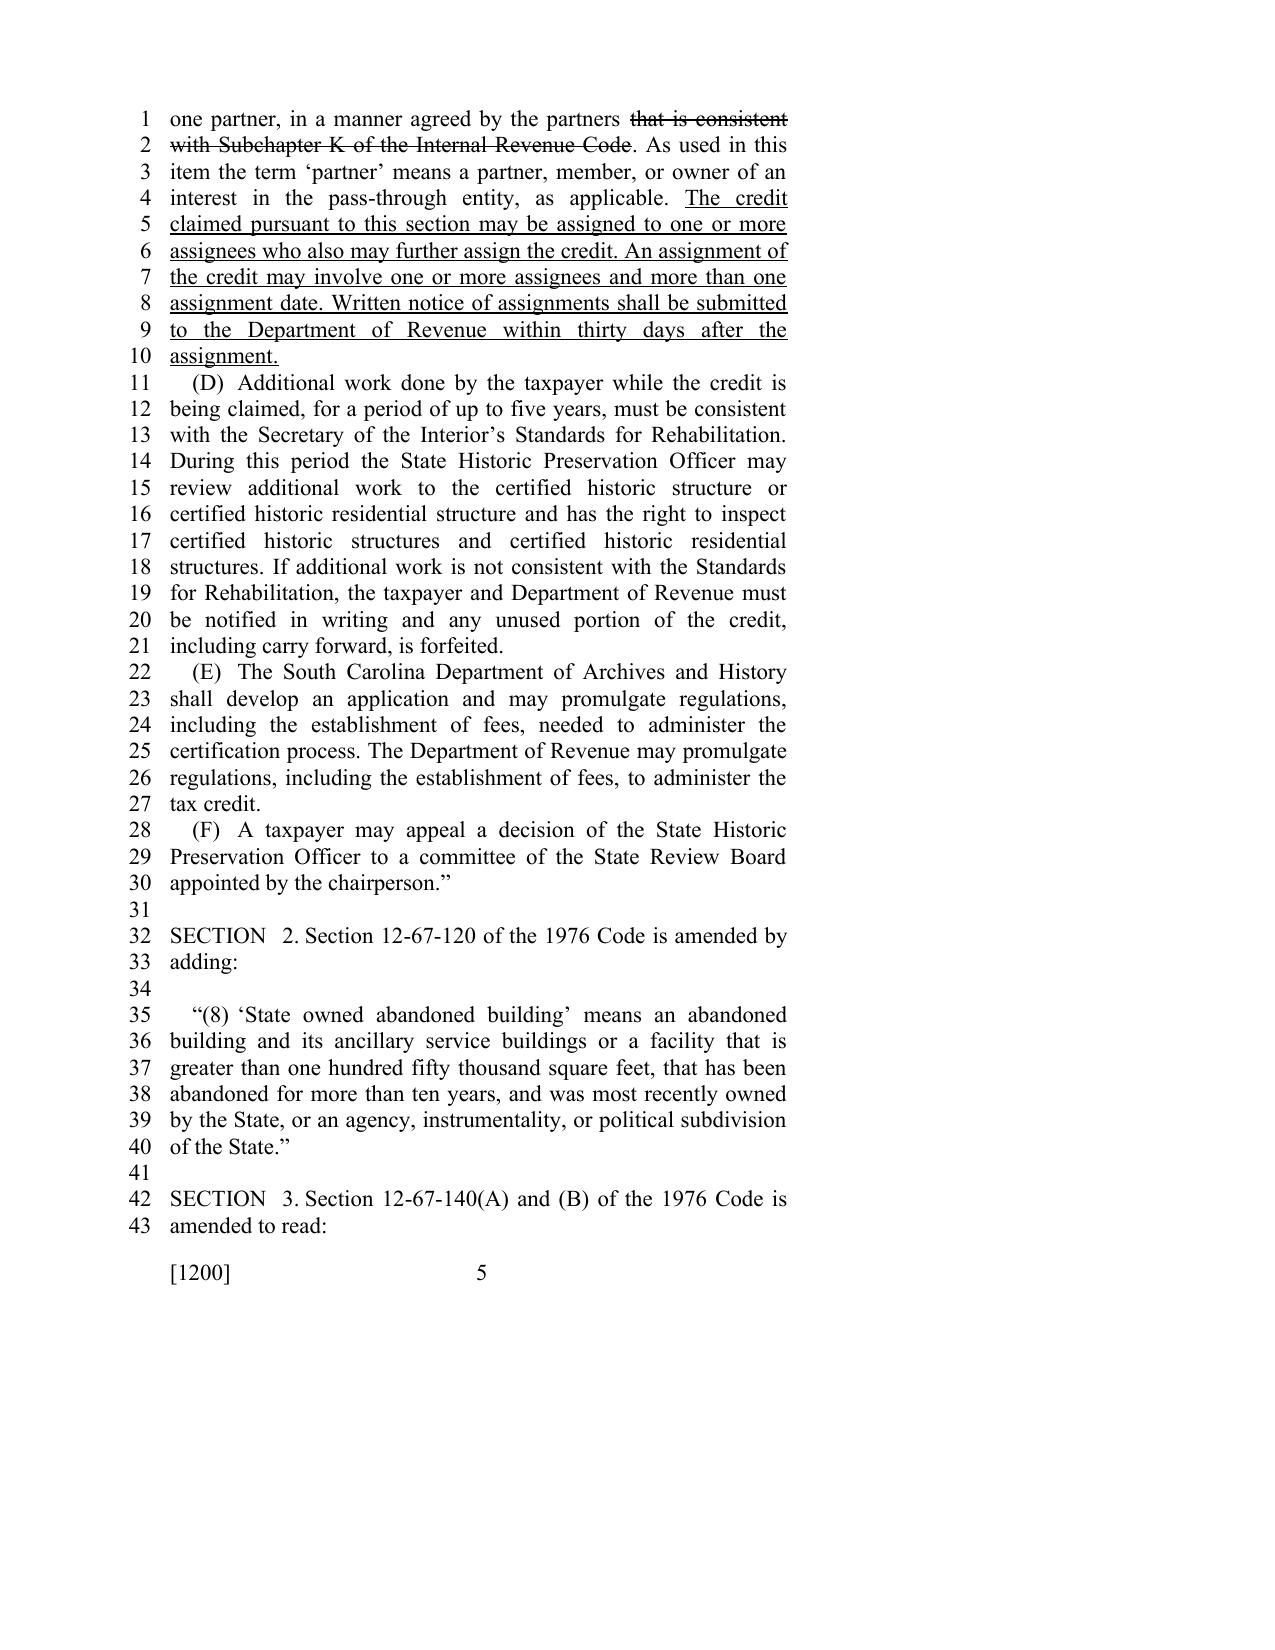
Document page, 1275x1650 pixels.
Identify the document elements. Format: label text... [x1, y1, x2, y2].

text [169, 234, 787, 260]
text (E) The South Carolina Department of Archives and History shall develop an application and may promulgate regulations, including the establishment of fees, needed to administer the certification process. The Department of Revenue may promulgate regulations, including the establishment of fees, to administer the tax credit. [169, 658, 787, 817]
text (F) A taxpayer may appeal a decision of the State Historic Preservation Officer to a committee of the State Review Board appointed by the chairperson.” [169, 817, 787, 896]
text SECTION 3. Section 12-67-140(A) and (B) of the 1976 Code is amended to read: [169, 1186, 787, 1238]
text (D) Additional work done by the taxpayer while the credit is being claimed, for a period of up to five years, must be consistent with the Secretary of the Interior’s Standards for Rehabilitation. During this period the State Historic Preservation Officer may review additional work to the certified historic structure or certified historic residential structure and has the right to inspect certified historic structures and certified historic residential structures. If additional work is not consistent with the Standards for Rehabilitation, the taxpayer and Department of Revenue must be notified in writing and any unused portion of the credit, including carry forward, is forfeited. [169, 368, 787, 658]
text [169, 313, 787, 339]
text SECTION 2. Section 12-67-120 of the 1976 Code is amended by adding: [169, 922, 787, 975]
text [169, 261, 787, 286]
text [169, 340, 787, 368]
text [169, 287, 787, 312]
text “(8) ‘State owned abandoned building’ means an abandoned building and its ancillary service buildings or a facility that is greater than one hundred fifty thousand square feet, that has been abandoned for more than ten years, and was most recently owned by the State, or an agency, instrumentality, or political subdivision of the State.” [169, 1001, 787, 1159]
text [169, 105, 787, 233]
